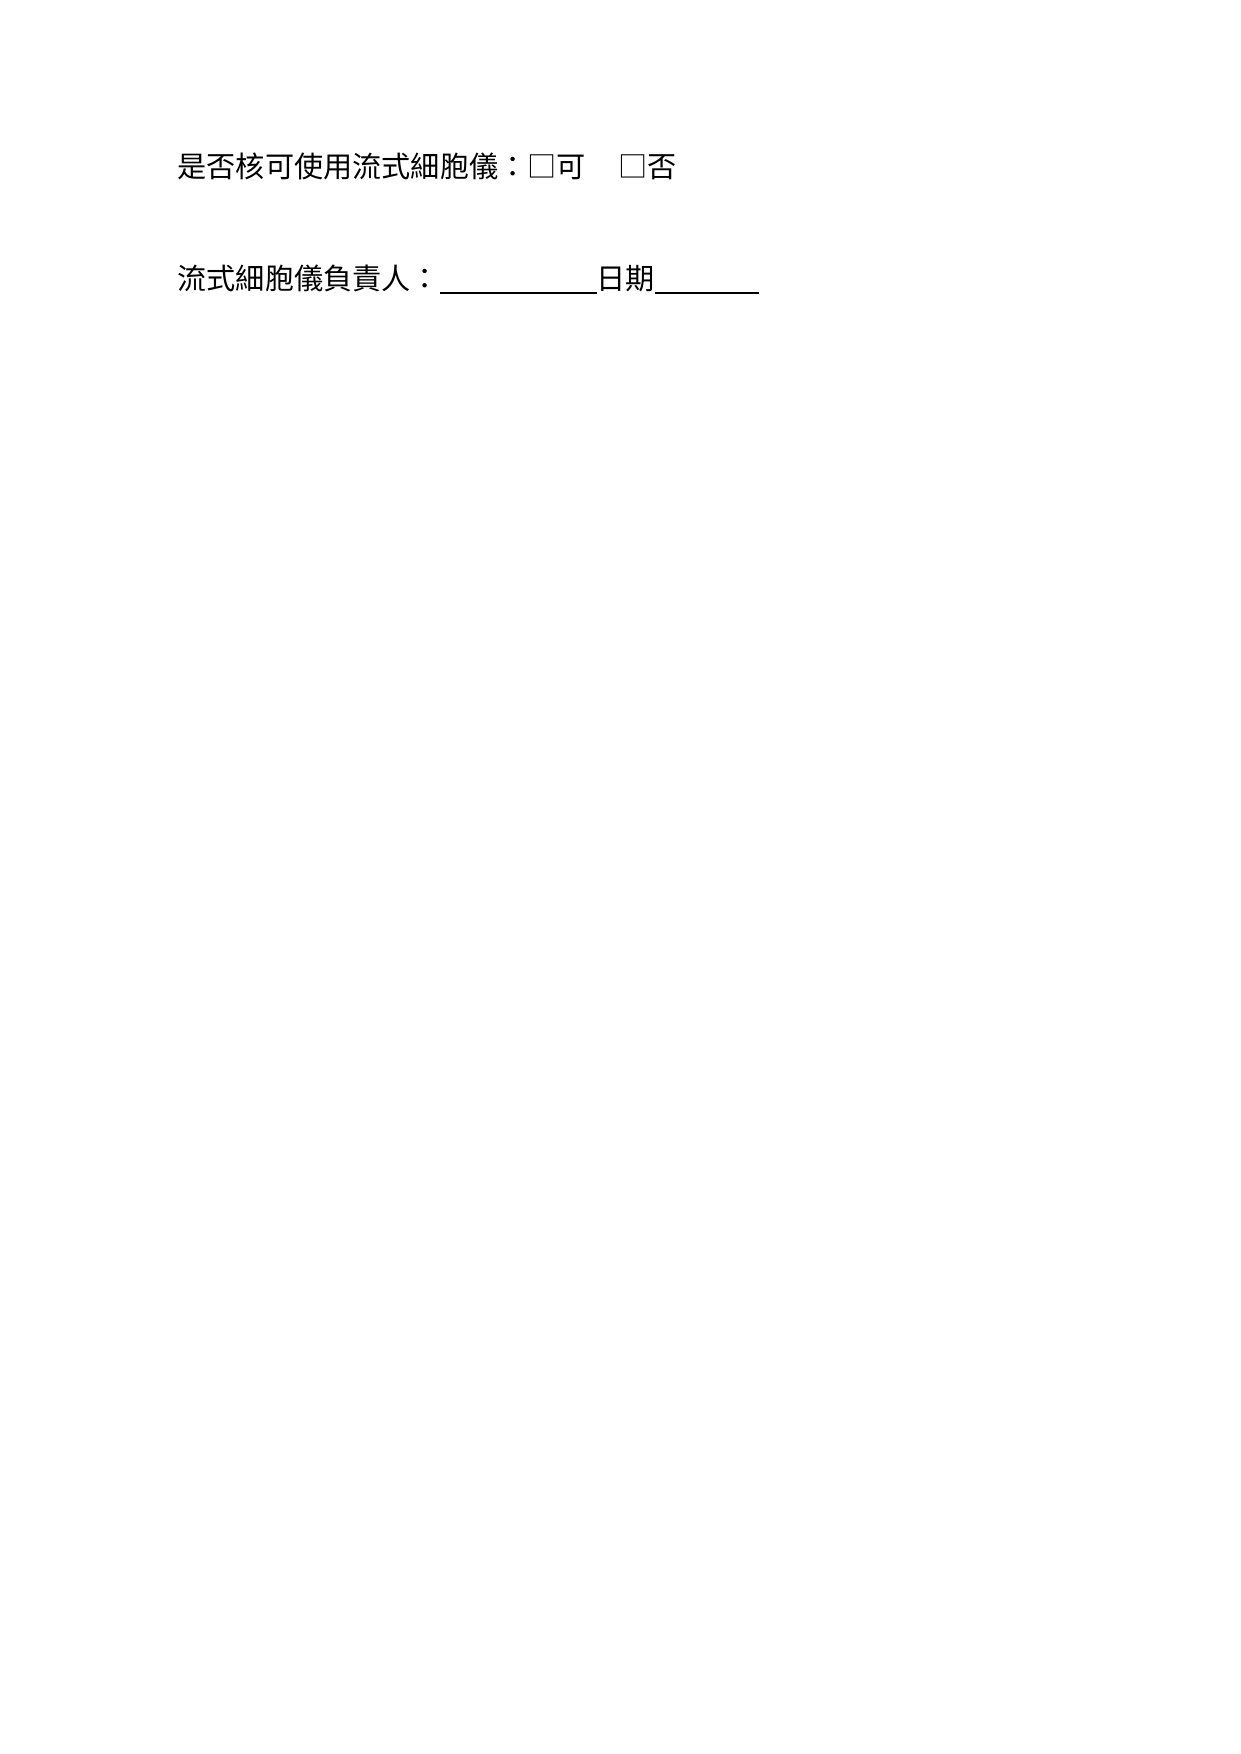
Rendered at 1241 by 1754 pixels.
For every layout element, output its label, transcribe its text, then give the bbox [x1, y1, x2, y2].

text 是否核可使用流式細胞儀：□可 □否 [177, 127, 1063, 202]
text 流式細胞儀負責人： 日期 [177, 239, 1063, 314]
